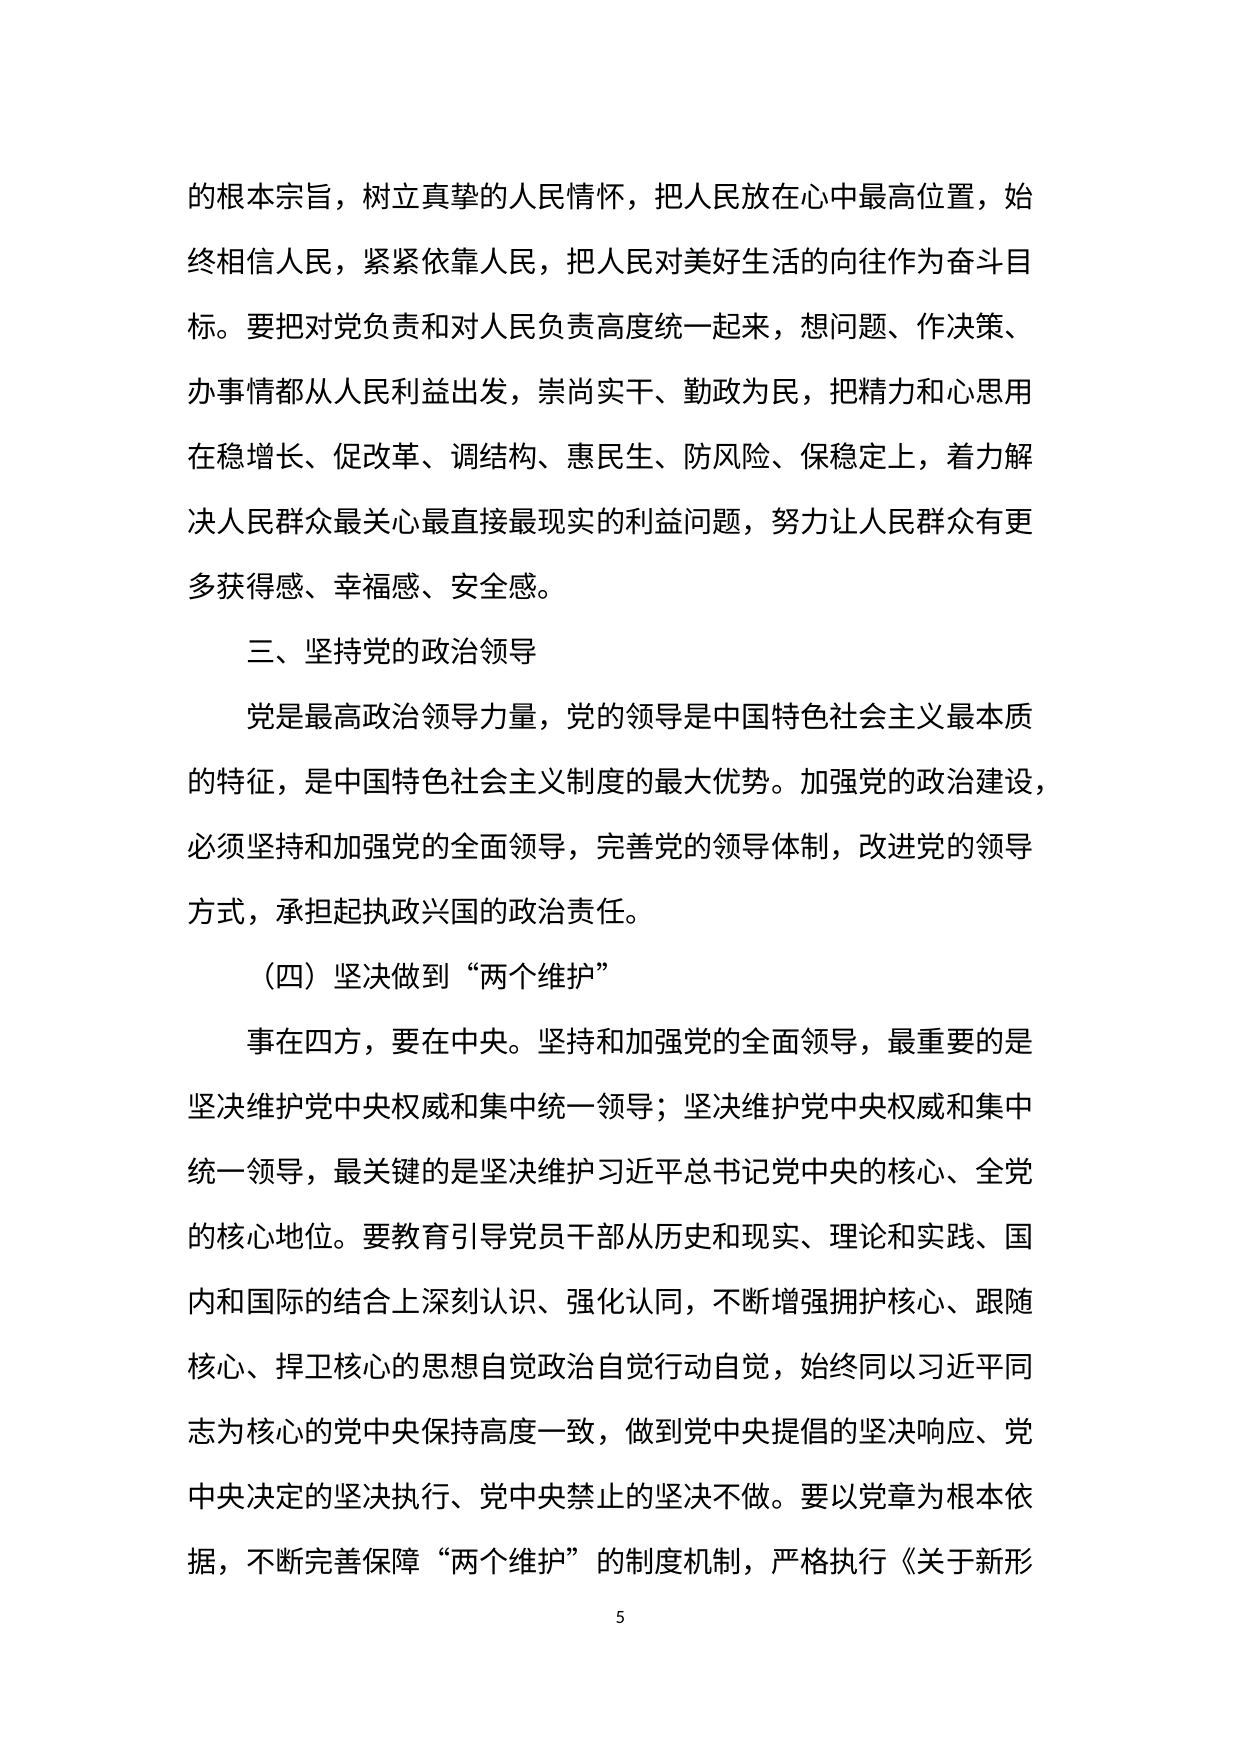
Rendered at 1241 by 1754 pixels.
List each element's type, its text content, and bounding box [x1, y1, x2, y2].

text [187, 1007, 1053, 1592]
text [187, 162, 1053, 617]
text 三、坚持党的政治领导 [187, 617, 1053, 682]
text （四）坚决做到“两个维护” [187, 942, 1053, 1007]
text 党是最高政治领导力量，党的领导是中国特色社会主义最本质的特征，是中国特色社会主义制度的最大优势。加强党的政治建设，必须坚持和加强党的全面领导，完善党的领导体制，改进党的领导方式，承担起执政兴国的政治责任。 [187, 682, 1053, 942]
